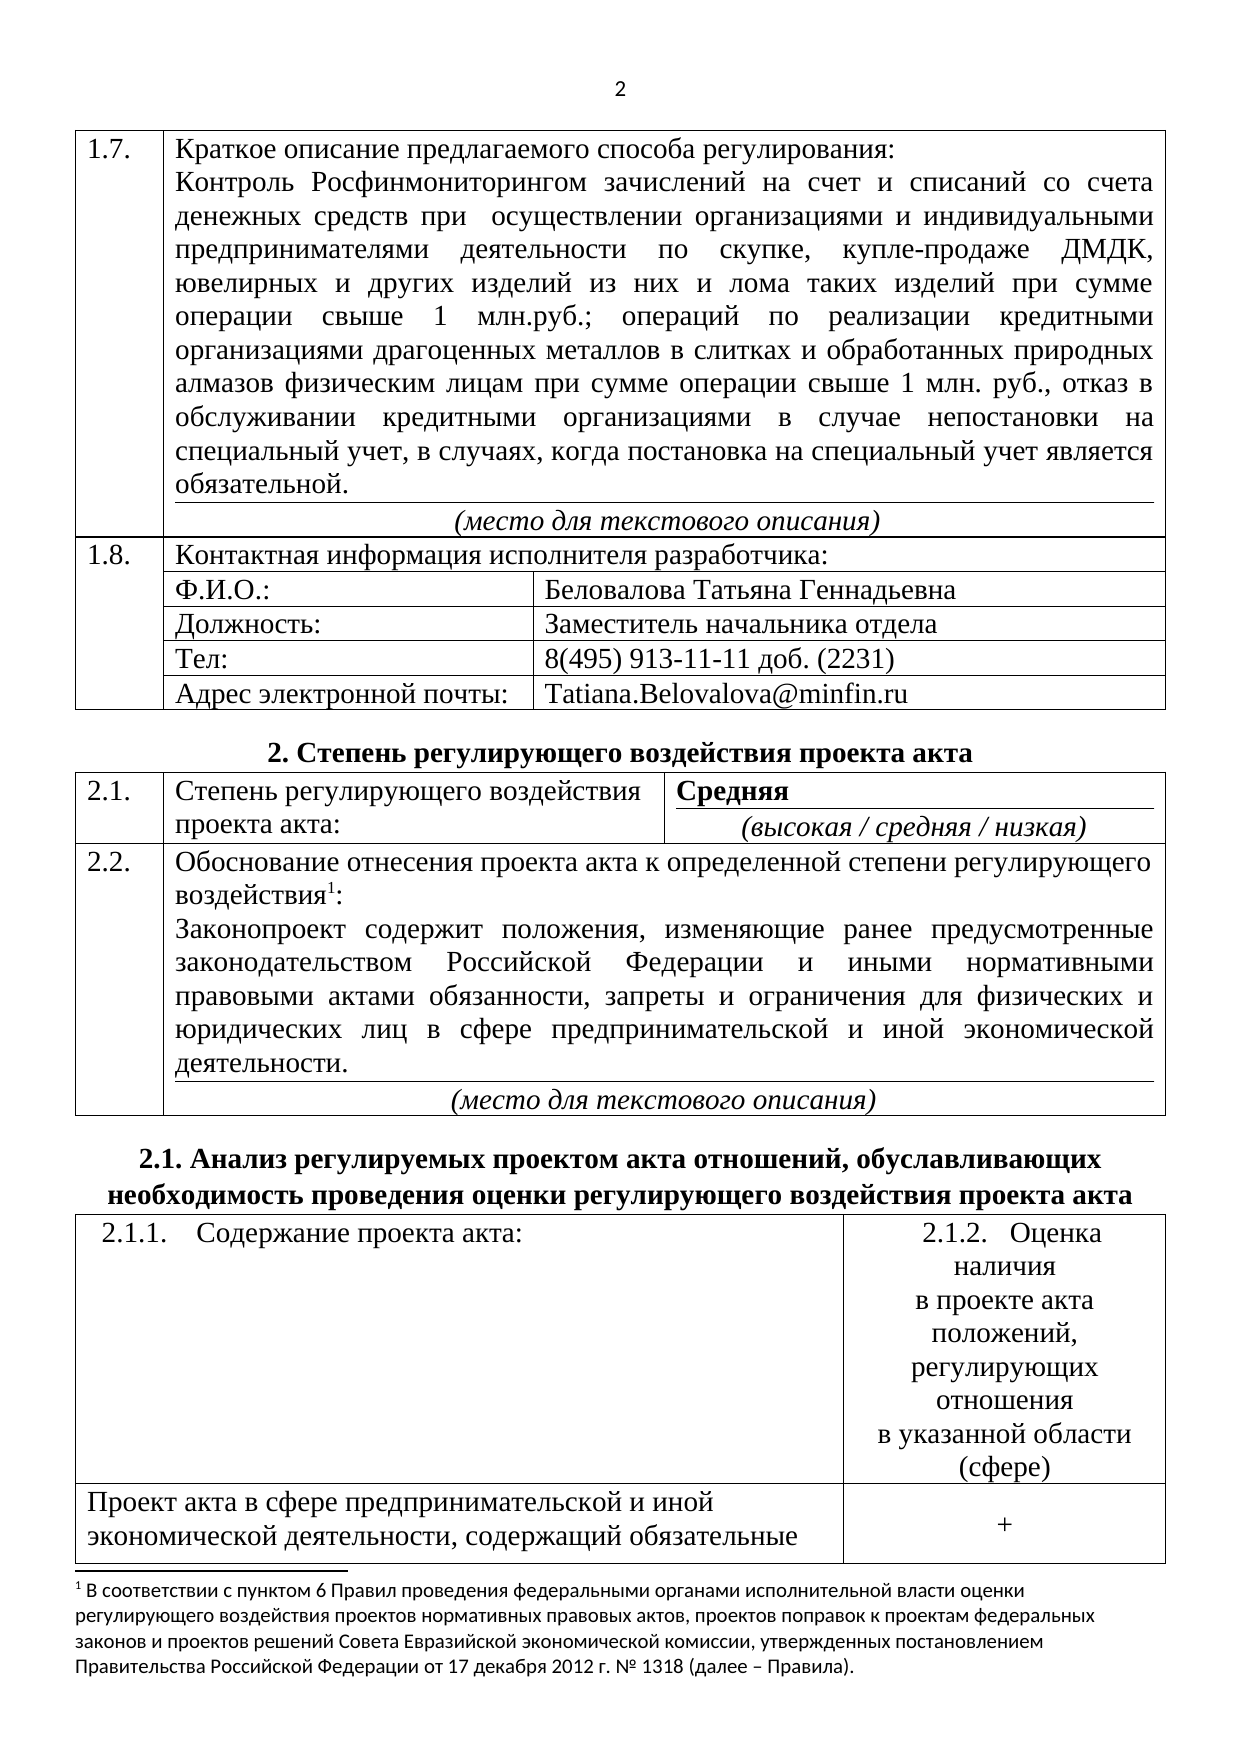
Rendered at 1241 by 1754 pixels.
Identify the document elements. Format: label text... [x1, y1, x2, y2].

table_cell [76, 1484, 843, 1563]
table_cell 1.8. [76, 538, 163, 709]
table_cell Краткое описание предлагаемого способа регулирования: Контроль Росфинмониторингом зачислений на счет и списаний со счета денежных средств при осуществлении организациями и индивидуальными предпринимателями деятельности по скупке, купле-продаже ДМДК, ювелирных и других изделий из них и лома таких изделий при сумме операции свыше 1 млн.руб.; операций по реализации кредитными организациями драгоценных металлов в слитках и обработанных природных алмазов физическим лицам при сумме операции свыше 1 млн. руб., отказ в обслуживании кредитными организациями в случае непостановки на специальный учет, в случаях, когда постановка на специальный учет является обязательной. (место для текстового описания) [164, 131, 1165, 536]
table_cell Тел: [164, 641, 533, 675]
table_cell 2.2. [76, 844, 163, 1115]
table_cell Обоснование отнесения проекта акта к определенной степени регулирующего воздействия: Законопроект содержит положения, изменяющие ранее предусмотренные законодательством Российской Федерации и иными нормативными правовыми актами обязанности, запреты и ограничения для физических и юридических лиц в сфере предпринимательской и иной экономической деятельности. (место для текстового описания) [164, 844, 1165, 1115]
table_cell Адрес электронной почты: [164, 676, 533, 709]
table_cell 1.7. [76, 131, 163, 536]
table_cell Заместитель начальника отдела [534, 607, 1165, 640]
table_cell + [844, 1484, 1165, 1563]
table_header Степень регулирующего воздействия проекта акта: [164, 773, 664, 843]
table_header Средняя (высокая / средняя / низкая) [665, 773, 1165, 843]
text 2. Степень регулирующего воздействия проекта акта [75, 735, 1165, 769]
table_cell Ф.И.О.: [164, 572, 533, 606]
table_header 2.1.2. Оценка наличия в проекте акта положений, регулирующих отношения в указанной области (сфере) [844, 1215, 1165, 1483]
text 2.1. Анализ регулируемых проектом акта отношений, обуславливающих необходимость проведения оценки регулирующего воздействия проекта акта [75, 1141, 1165, 1211]
table_cell Беловалова Татьяна Геннадьевна [534, 572, 1165, 606]
table_header 2.1.1. Содержание проекта акта: [76, 1215, 843, 1483]
table_cell Tatiana.Belovalova@minfin.ru [534, 676, 1165, 709]
table_cell Контактная информация исполнителя разработчика: [164, 538, 1165, 571]
table_cell 8(495) 913-11-11 доб. (2231) [534, 641, 1165, 675]
table_header 2.1. [76, 773, 163, 843]
table_cell Должность: [164, 607, 533, 640]
